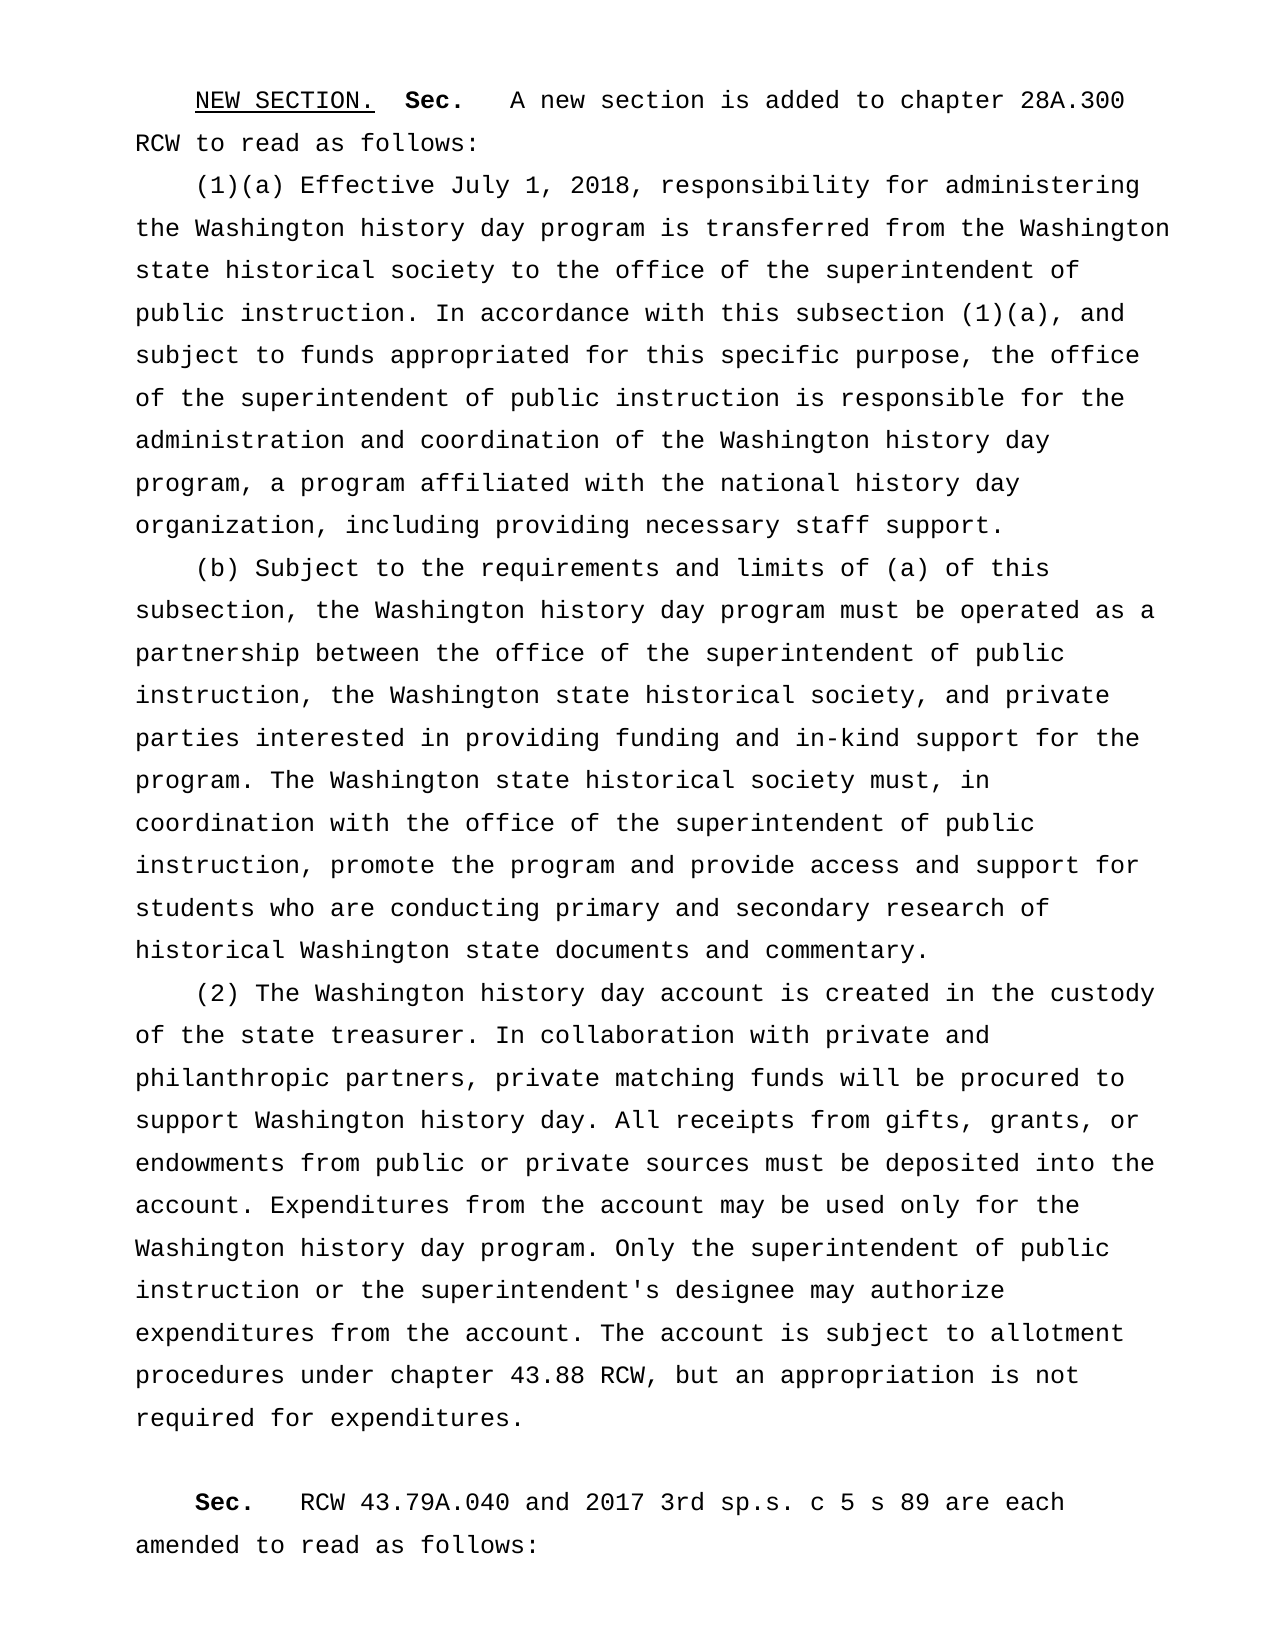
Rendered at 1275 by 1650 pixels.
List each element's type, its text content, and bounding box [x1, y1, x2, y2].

text NEW SECTION. Sec. A new section is added to chapter 28A.300 RCW to read as follows: [135, 75, 1170, 160]
text (1)(a) Effective July 1, 2018, responsibility for administering the Washington history day program is transferred from the Washington state historical society to the office of the superintendent of public instruction. In accordance with this subsection (1)(a), and subject to funds appropriated for this specific purpose, the office of the superintendent of public instruction is responsible for the administration and coordination of the Washington history day program, a program affiliated with the national history day organization, including providing necessary staff support. [135, 160, 1170, 542]
text (2) The Washington history day account is created in the custody of the state treasurer. In collaboration with private and philanthropic partners, private matching funds will be procured to support Washington history day. All receipts from gifts, grants, or endowments from public or private sources must be deposited into the account. Expenditures from the account may be used only for the Washington history day program. Only the superintendent of public instruction or the superintendent's designee may authorize expenditures from the account. The account is subject to allotment procedures under chapter 43.88 RCW, but an appropriation is not required for expenditures. [135, 967, 1170, 1435]
text Sec. RCW 43.79A.040 and 2017 3rd sp.s. c 5 s 89 are each amended to read as follows: [135, 1477, 1170, 1562]
text (b) Subject to the requirements and limits of (a) of this subsection, the Washington history day program must be operated as a partnership between the office of the superintendent of public instruction, the Washington state historical society, and private parties interested in providing funding and in-kind support for the program. The Washington state historical society must, in coordination with the office of the superintendent of public instruction, promote the program and provide access and support for students who are conducting primary and secondary research of historical Washington state documents and commentary. [135, 542, 1170, 967]
